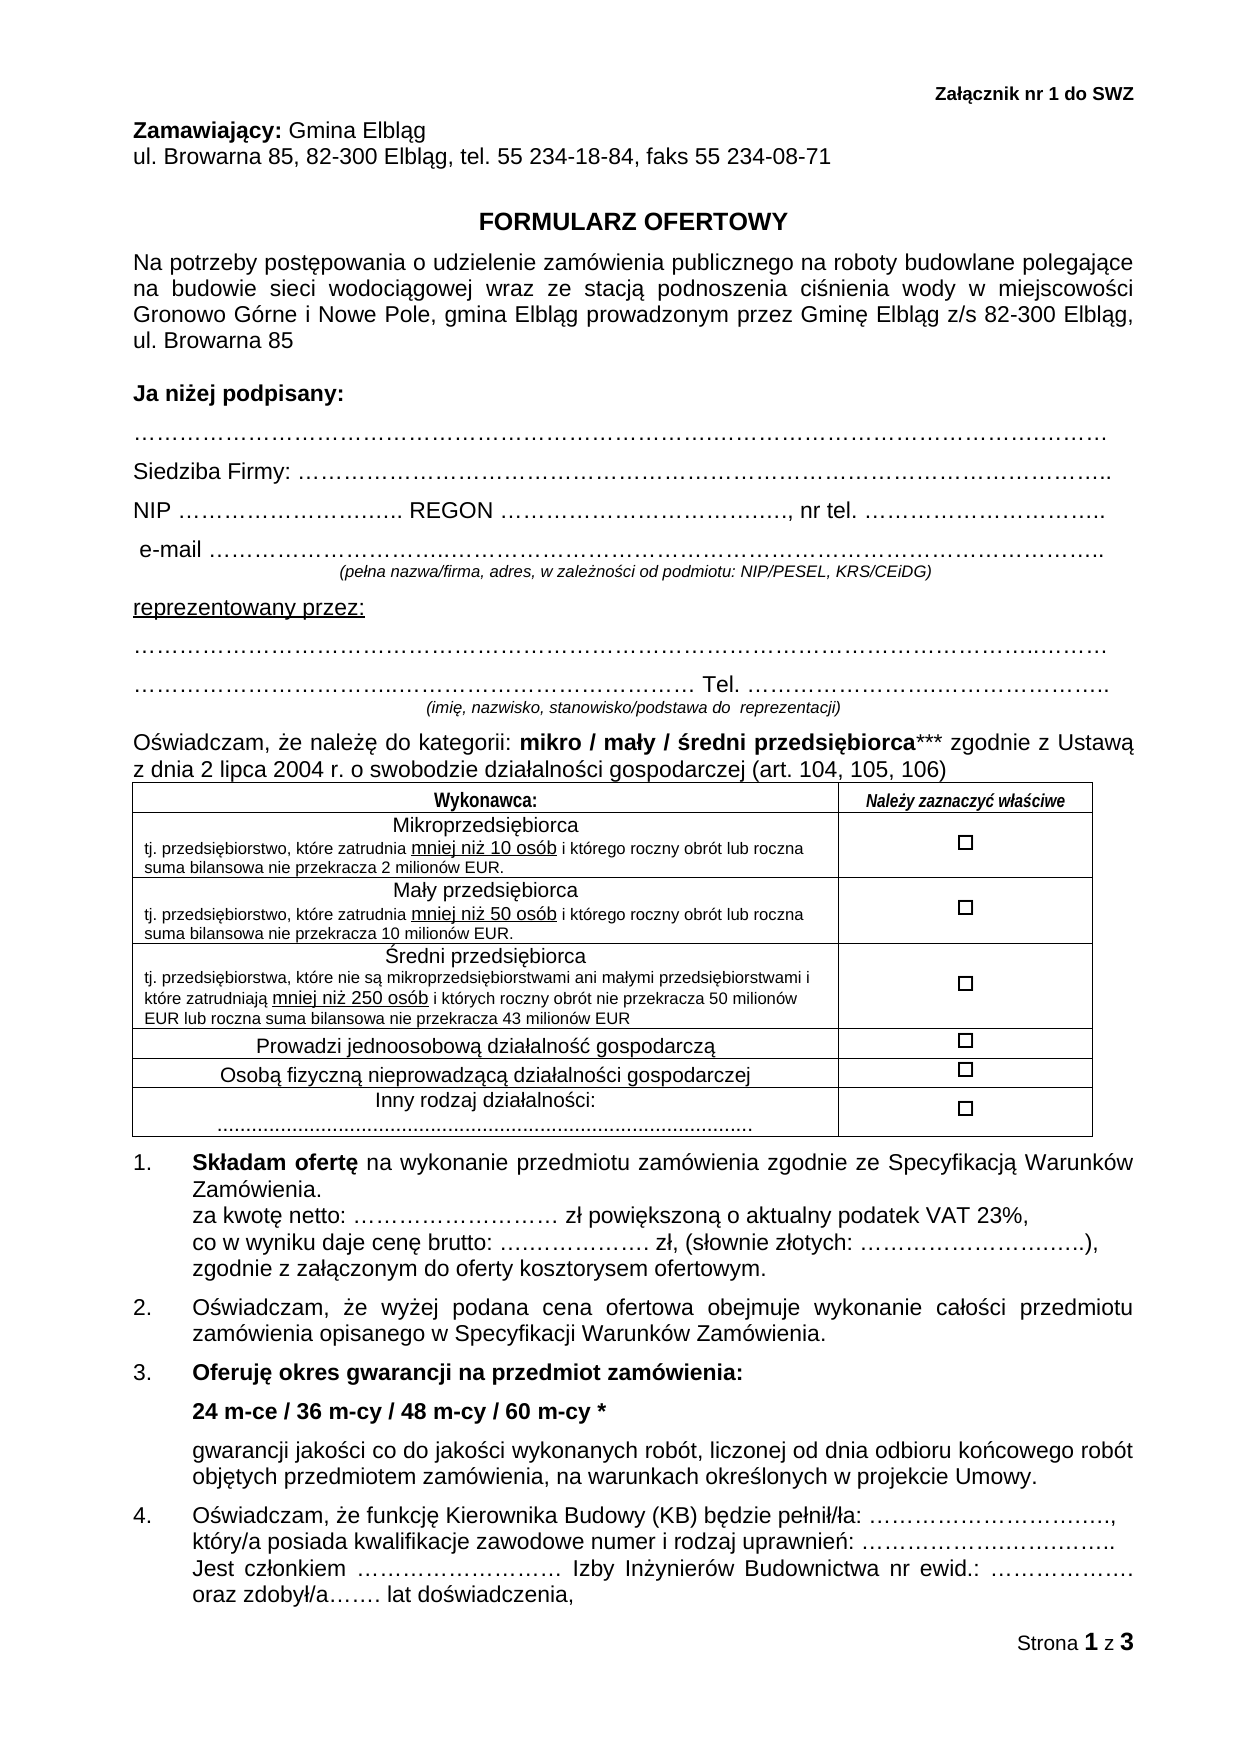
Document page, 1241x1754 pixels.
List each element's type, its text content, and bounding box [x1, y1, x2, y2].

table_header Wykonawca: [133, 783, 838, 812]
text Załącznik nr 1 do SWZ [694, 83, 1134, 104]
table_cell Osobą fizyczną nieprowadzącą działalności gospodarczej [133, 1059, 838, 1087]
text FORMULARZ OFERTOWY [133, 207, 1134, 236]
list co w wyniku daje cenę brutto: ….……………. zł, (słownie złotych: …………………….…..), [192, 1228, 1134, 1255]
text ul. Browarna 85, 82-300 Elbląg, tel. 55 234-18-84, faks 55 234-08-71 [133, 143, 1134, 169]
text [192, 1528, 1134, 1554]
table_header Należy zaznaczyć właściwe [839, 783, 1092, 812]
table_cell [839, 1059, 1092, 1087]
text Na potrzeby postępowania o udzielenie zamówienia publicznego na roboty budowlane polegające na budowie sieci wodociągowej wraz ze stacją podnoszenia ciśnienia wody w miejscowości Gronowo Górne i Nowe Pole, gmina Elbląg prowadzonym przez Gminę Elbląg z/s 82-300 Elbląg, ul. Browarna 85 [133, 248, 1134, 354]
text gwarancji jakości co do jakości wykonanych robót, liczonej od dnia odbioru końcowego robót objętych przedmiotem zamówienia, na warunkach określonych w projekcie Umowy. [192, 1437, 1134, 1489]
text Zamawiający: Gmina Elbląg [133, 117, 1134, 143]
text reprezentowany przez: [133, 594, 1134, 620]
text (pełna nazwa/firma, adres, w zależności od podmiotu: NIP/PESEL, KRS/CEiDG) [133, 562, 1134, 581]
text 24 m-ce / 36 m-cy / 48 m-cy / 60 m-cy * [192, 1398, 1134, 1424]
text NIP …………………….….. REGON …………………………….…., nr tel. ………………………….. [133, 497, 1134, 523]
list Składam ofertę na wykonanie przedmiotu zamówienia zgodnie ze Specyfikacją Warunków Zamówienia. [133, 1149, 1134, 1202]
list Oświadczam, że funkcję Kierownika Budowy (KB) będzie pełnił/ła: ……………………….…., [133, 1502, 1134, 1528]
text Jest członkiem ……………………… Izby Inżynierów Budownictwa nr ewid.: ………………. oraz zdobył/a……. lat doświadczenia, [192, 1554, 1134, 1607]
text Ja niżej podpisany: [133, 380, 1134, 407]
list Oferuję okres gwarancji na przedmiot zamówienia: [133, 1359, 1134, 1385]
text ………………………………………………………………….…………………………………….……… [133, 419, 1134, 445]
text ……………………………..………………………………… Tel. …………………….………………….. [133, 671, 1134, 698]
text Siedziba Firmy: …………………………………………………………………………………………….. [133, 458, 1134, 484]
list za kwotę netto: ……………………… zł powiększoną o aktualny podatek VAT 23%, [192, 1202, 1134, 1228]
text (imię, nazwisko, stanowisko/podstawa do reprezentacji) [133, 698, 1134, 717]
table_cell [839, 1029, 1092, 1057]
table_cell Prowadzi jednoosobową działalność gospodarczą [133, 1029, 838, 1057]
list Oświadczam, że wyżej podana cena ofertowa obejmuje wykonanie całości przedmiotu zamówienia opisanego w Specyfikacji Warunków Zamówienia. [133, 1294, 1134, 1346]
table_cell Inny rodzaj działalności: ............................................................................................. [133, 1088, 838, 1136]
table_cell Mikroprzedsiębiorca tj. przedsiębiorstwo, które zatrudnia mniej niż 10 osób i którego roczny obrót lub roczna suma bilansowa nie przekracza 2 milionów EUR. [133, 813, 838, 877]
text ………………………………………………………………………………………………………..……… [133, 632, 1134, 659]
table_cell Mały przedsiębiorca tj. przedsiębiorstwo, które zatrudnia mniej niż 50 osób i którego roczny obrót lub roczna suma bilansowa nie przekracza 10 milionów EUR. [133, 878, 838, 943]
table_cell [839, 944, 1092, 1028]
text e-mail …………………………..………………………………………………………………………….. [133, 536, 1134, 562]
table_cell [839, 878, 1092, 943]
table_cell [839, 1088, 1092, 1136]
list zgodnie z załączonym do oferty kosztorysem ofertowym. [192, 1255, 1134, 1281]
text Oświadczam, że należę do kategorii: mikro / mały / średni przedsiębiorca*** zgodnie z Ustawą z dnia 2 lipca 2004 r. o swobodzie działalności gospodarczej (art. 104, 105, 106) [133, 729, 1134, 782]
table_cell [839, 813, 1092, 877]
table_cell Średni przedsiębiorca tj. przedsiębiorstwa, które nie są mikroprzedsiębiorstwami ani małymi przedsiębiorstwami i które zatrudniają mniej niż 250 osób i których roczny obrót nie przekracza 50 milionów EUR lub roczna suma bilansowa nie przekracza 43 milionów EUR [133, 944, 838, 1028]
